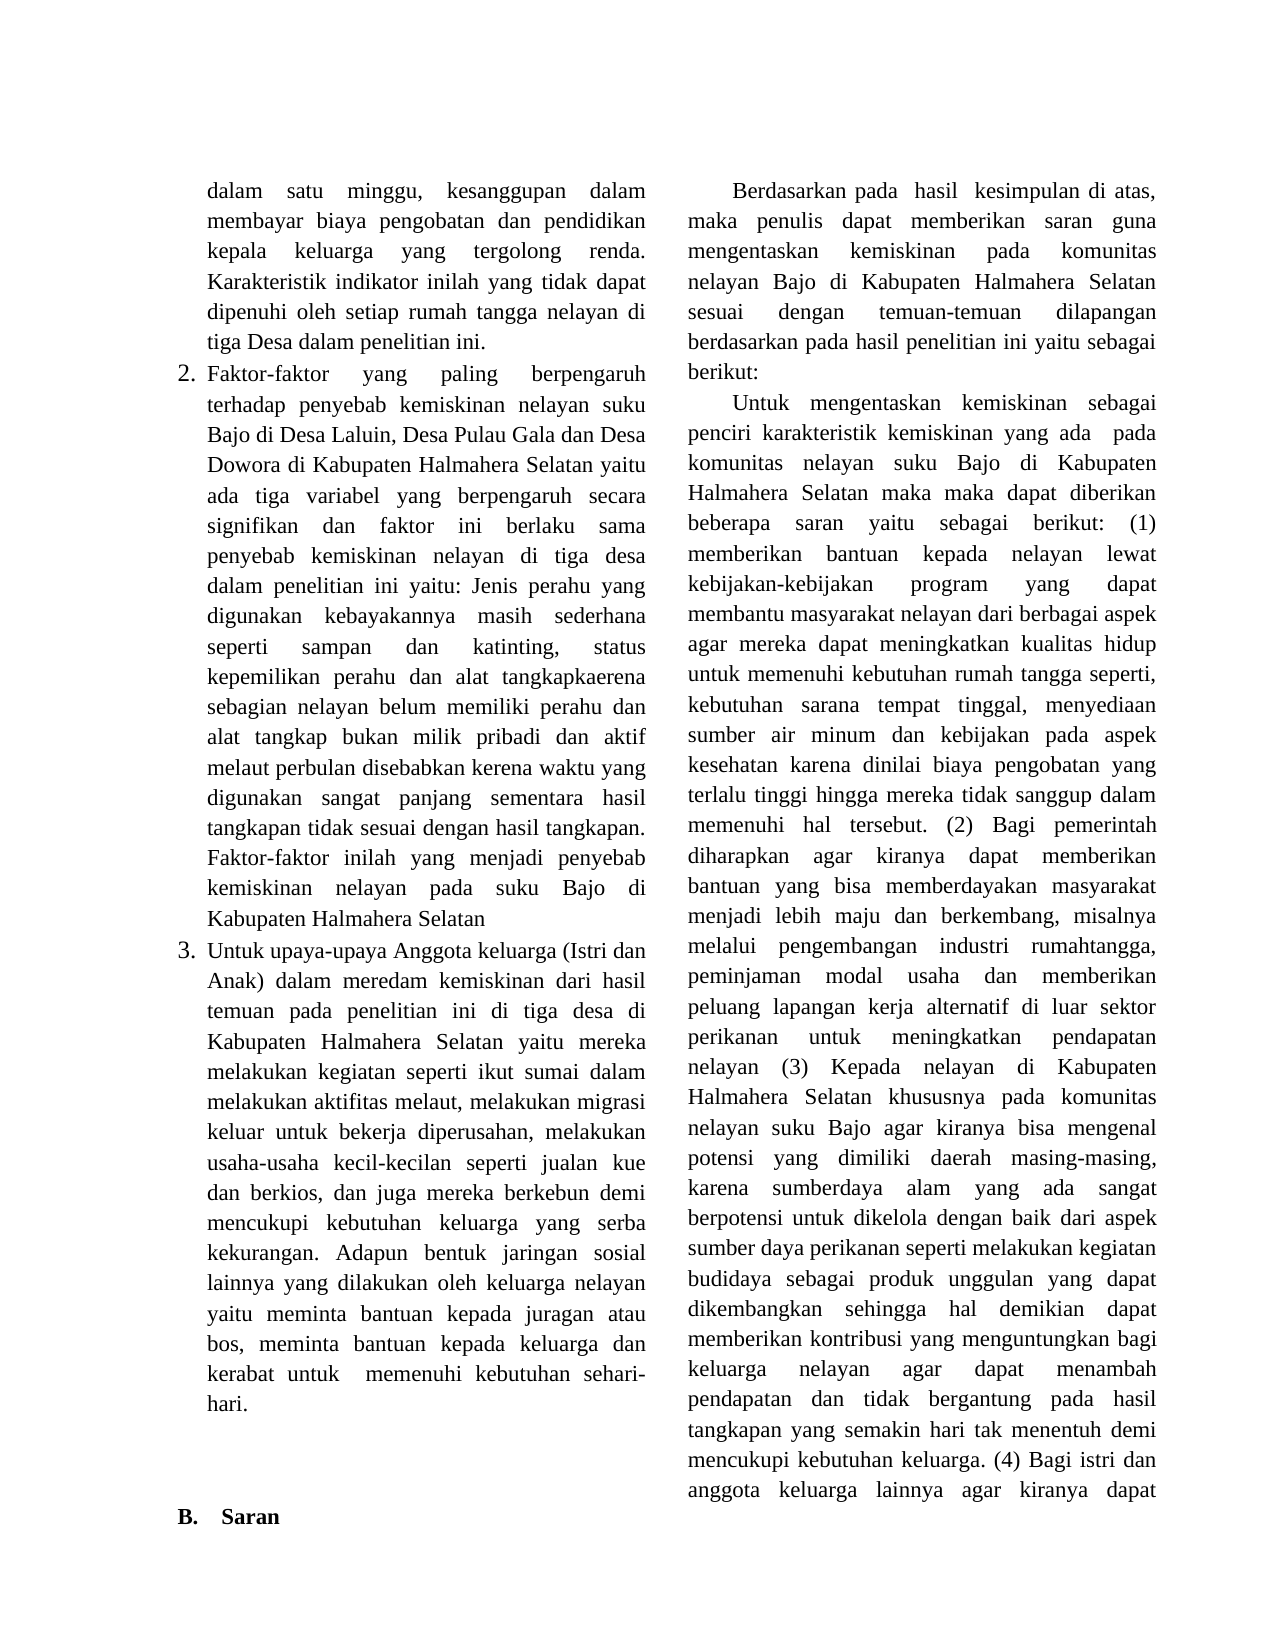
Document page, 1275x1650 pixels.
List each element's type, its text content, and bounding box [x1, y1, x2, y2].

list Untuk upaya-upaya Anggota keluarga (Istri dan Anak) dalam meredam kemiskinan dari hasil temuan pada penelitian ini di tiga desa di Kabupaten Halmahera Selatan yaitu mereka melakukan kegiatan seperti ikut sumai dalam melakukan aktifitas melaut, melakukan migrasi keluar untuk bekerja diperusahan, melakukan usaha-usaha kecil-kecilan seperti jualan kue dan berkios, dan juga mereka berkebun demi mencukupi kebutuhan keluarga yang serba kekurangan. Adapun bentuk jaringan sosial lainnya yang dilakukan oleh keluarga nelayan yaitu meminta bantuan kepada juragan atau bos, meminta bantuan kepada keluarga dan kerabat untuk memenuhi kebutuhan sehari-hari. [177, 935, 646, 1417]
list B. Saran [177, 1503, 646, 1530]
list Faktor-faktor yang paling berpengaruh terhadap penyebab kemiskinan nelayan suku Bajo di Desa Laluin, Desa Pulau Gala dan Desa Dowora di Kabupaten Halmahera Selatan yaitu ada tiga variabel yang berpengaruh secara signifikan dan faktor ini berlaku sama penyebab kemiskinan nelayan di tiga desa dalam penelitian ini yaitu: Jenis perahu yang digunakan kebayakannya masih sederhana seperti sampan dan katinting, status kepemilikan perahu dan alat tangkapkaerena sebagian nelayan belum memiliki perahu dan alat tangkap bukan milik pribadi dan aktif melaut perbulan disebabkan kerena waktu yang digunakan sangat panjang sementara hasil tangkapan tidak sesuai dengan hasil tangkapan. Faktor-faktor inilah yang menjadi penyebab kemiskinan nelayan pada suku Bajo di Kabupaten Halmahera Selatan [177, 358, 646, 931]
text Berdasarkan pada hasil kesimpulan di atas, maka penulis dapat memberikan saran guna mengentaskan kemiskinan pada komunitas nelayan Bajo di Kabupaten Halmahera Selatan sesuai dengan temuan-temuan dilapangan berdasarkan pada hasil penelitian ini yaitu sebagai berikut: [688, 177, 1157, 385]
